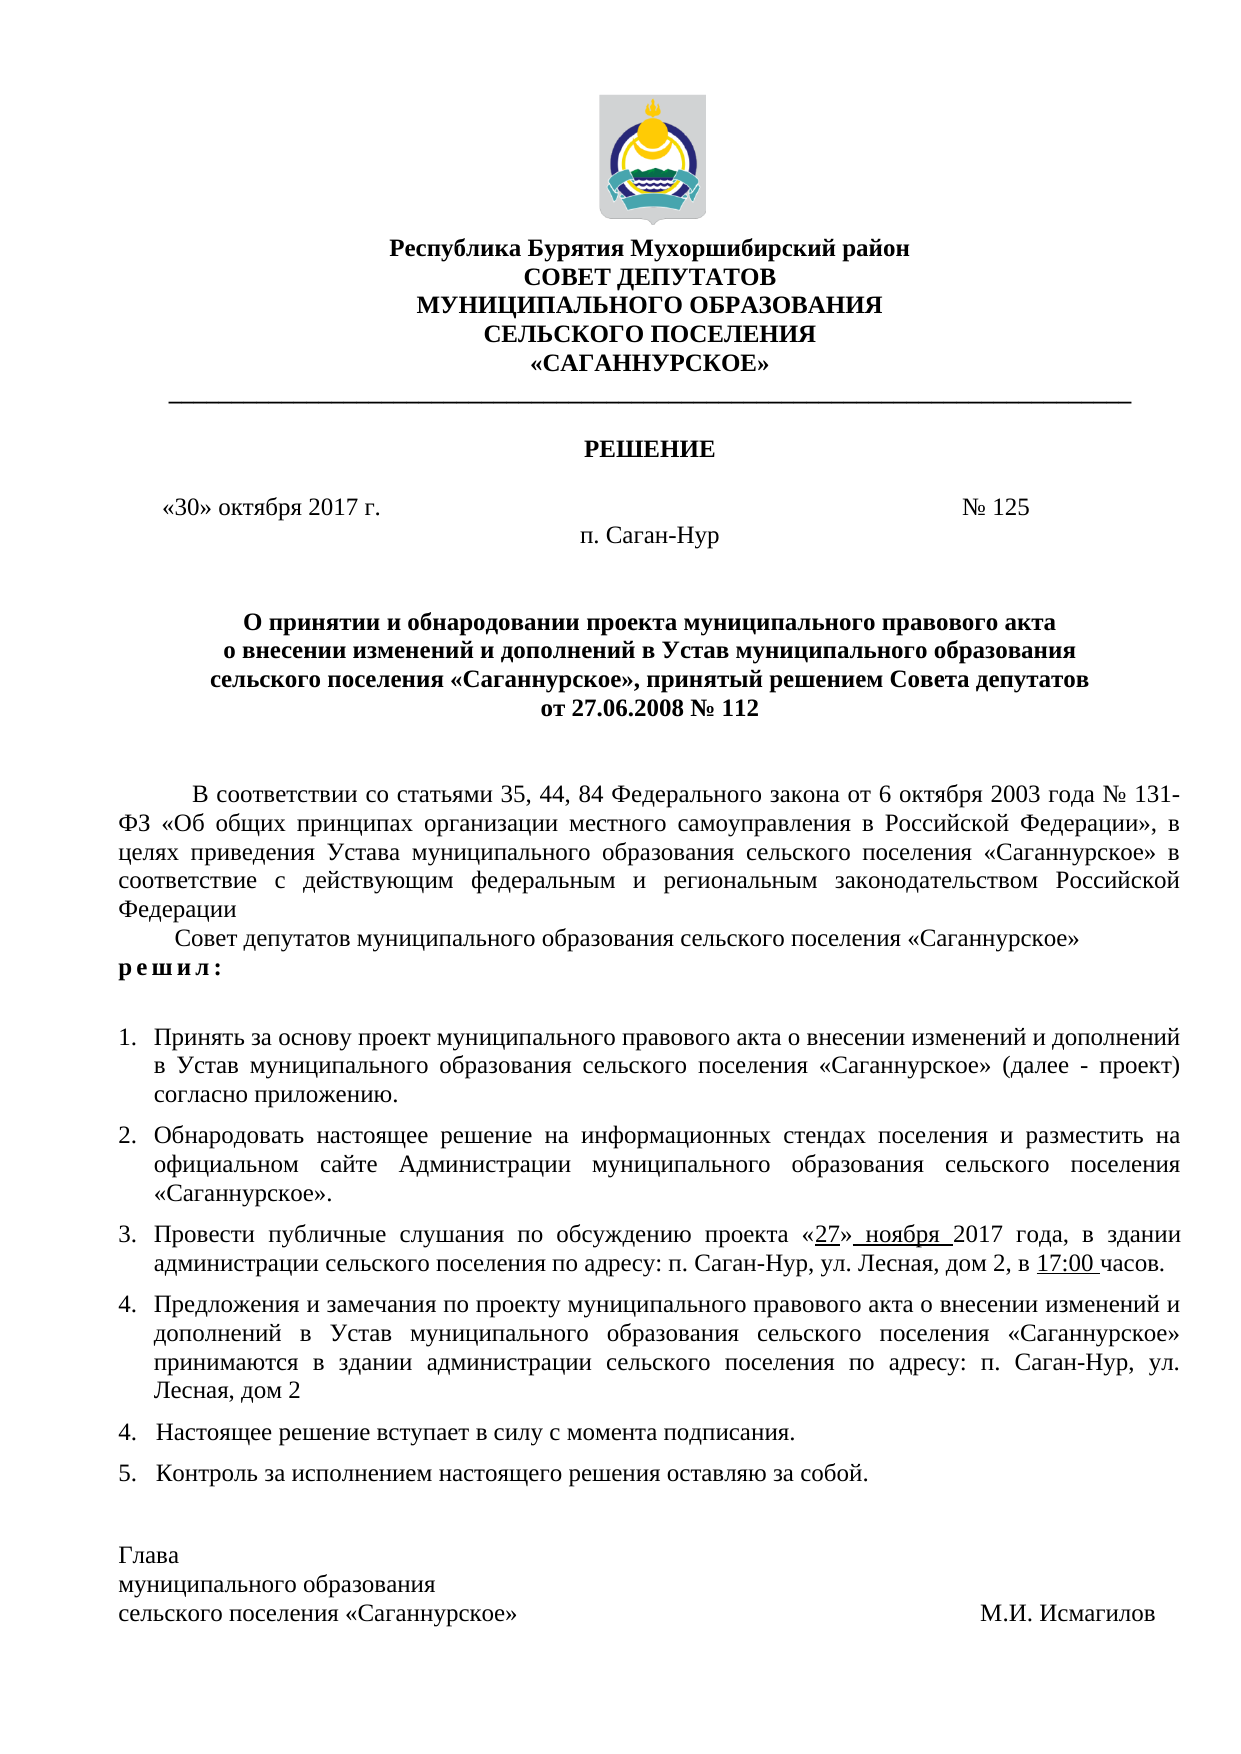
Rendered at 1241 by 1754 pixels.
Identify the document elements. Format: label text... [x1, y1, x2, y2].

text МУНИЦИПАЛЬНОГО ОБРАЗОВАНИЯ [118, 291, 1181, 319]
text Совет депутатов муниципального образования сельского поселения «Саганнурское» [118, 923, 1181, 952]
list Настоящее решение вступает в силу с момента подписания. [118, 1417, 1181, 1446]
text _____________________________________________________________________________ [118, 377, 1181, 406]
list Провести публичные слушания по обсуждению проекта «27» ноября 2017 года, в здании администрации сельского поселения по адресу: п. Саган-Нур, ул. Лесная, дом 2, в 17:00 часов. [118, 1219, 1181, 1277]
text «САГАННУРСКОЕ» [118, 348, 1181, 377]
text муниципального образования [118, 1569, 1181, 1598]
list Обнародовать настоящее решение на информационных стендах поселения и разместить на официальном сайте Администрации муниципального образования сельского поселения «Саганнурское». [118, 1121, 1181, 1207]
text о внесении изменений и дополнений в Устав муниципального образования [118, 636, 1181, 664]
text В соответствии со статьями 35, 44, 84 Федерального закона от 6 октября 2003 года № 131-ФЗ «Об общих принципах организации местного самоуправления в Российской Федерации», в целях приведения Устава муниципального образования сельского поселения «Саганнурское» в соответствие с действующим федеральным и региональным законодательством Российской Федерации [118, 779, 1181, 923]
text РЕШЕНИЕ [118, 434, 1181, 463]
text «30» октября 2017 г. № 125 [118, 492, 1181, 521]
picture [599, 94, 706, 223]
text СЕЛЬСКОГО ПОСЕЛЕНИЯ [118, 319, 1181, 348]
text СОВЕТ ДЕПУТАТОВ [118, 262, 1181, 291]
list Принять за основу проект муниципального правового акта о внесении изменений и дополнений в Устав муниципального образования сельского поселения «Саганнурское» (далее - проект) согласно приложению. [118, 1022, 1181, 1108]
text от 27.06.2008 № 112 [118, 693, 1181, 722]
list Предложения и замечания по проекту муниципального правового акта о внесении изменений и дополнений в Устав муниципального образования сельского поселения «Саганнурское» принимаются в здании администрации сельского поселения по адресу: п. Саган-Нур, ул. Лесная, дом 2 [118, 1289, 1181, 1404]
text сельского поселения «Саганнурское», принятый решением Совета депутатов [118, 664, 1181, 693]
text Республика Бурятия Мухоршибирский район [118, 233, 1181, 262]
text Глава [118, 1541, 1181, 1569]
text сельского поселения «Саганнурское» М.И. Исмагилов [118, 1598, 1181, 1627]
text решил: [118, 952, 1181, 981]
list Контроль за исполнением настоящего решения оставляю за собой. [118, 1458, 1181, 1487]
text О принятии и обнародовании проекта муниципального правового акта [118, 607, 1181, 636]
text п. Саган-Нур [118, 521, 1181, 549]
